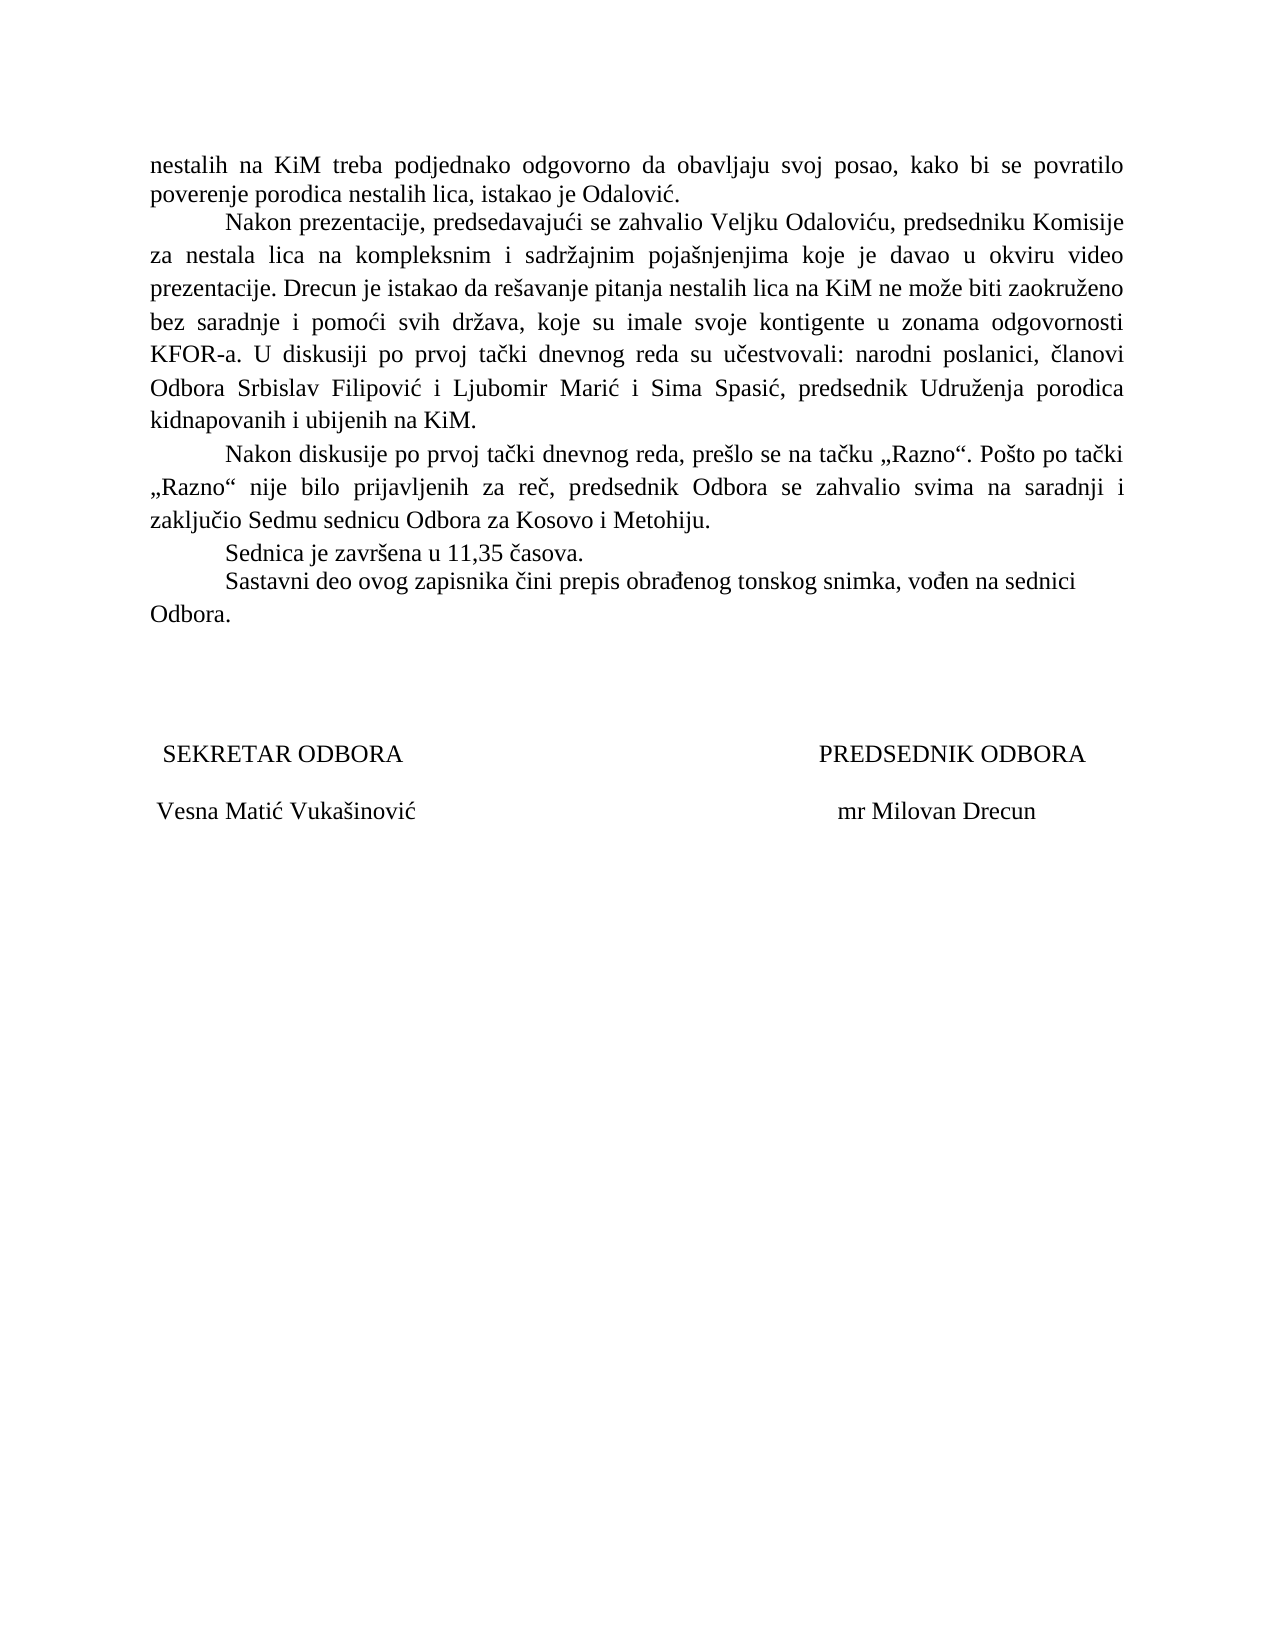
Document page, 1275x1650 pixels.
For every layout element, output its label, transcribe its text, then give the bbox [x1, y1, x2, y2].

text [150, 150, 1125, 207]
text SEKRETAR ODBORA PREDSEDNIK ODBORA [150, 739, 1125, 768]
text Vesna Matić Vukašinović mr Milovan Drecun [150, 796, 1125, 825]
text Sastavni deo ovog zapisnika čini prepis obrađenog tonskog snimka, vođen na sednici Odbora. [150, 566, 1125, 628]
text Nakon prezentacije, predsedavajući se zahvalio Veljku Odaloviću, predsedniku Komisije za nestala lica na kompleksnim i sadržajnim pojašnjenjima koje je davao u okviru video prezentacije. Drecun je istakao da rešavanje pitanja nestalih lica na KiM ne može biti zaokruženo bez saradnje i pomoći svih država, koje su imale svoje kontigente u zonama odgovornosti KFOR-a. U diskusiji po prvoj tački dnevnog reda su učestvovali: narodni poslanici, članovi Odbora Srbislav Filipović i Ljubomir Marić i Sima Spasić, predsednik Udruženja porodica kidnapovanih i ubijenih na KiM. [150, 207, 1125, 434]
text Sednica je završena u 11,35 časova. [150, 538, 1125, 566]
text Nakon diskusije po prvoj tački dnevnog reda, prešlo se na tačku „Razno“. Pošto po tački „Razno“ nije bilo prijavljenih za reč, predsednik Odbora se zahvalio svima na saradnji i zaključio Sedmu sednicu Odbora za Kosovo i Metohiju. [150, 439, 1125, 533]
